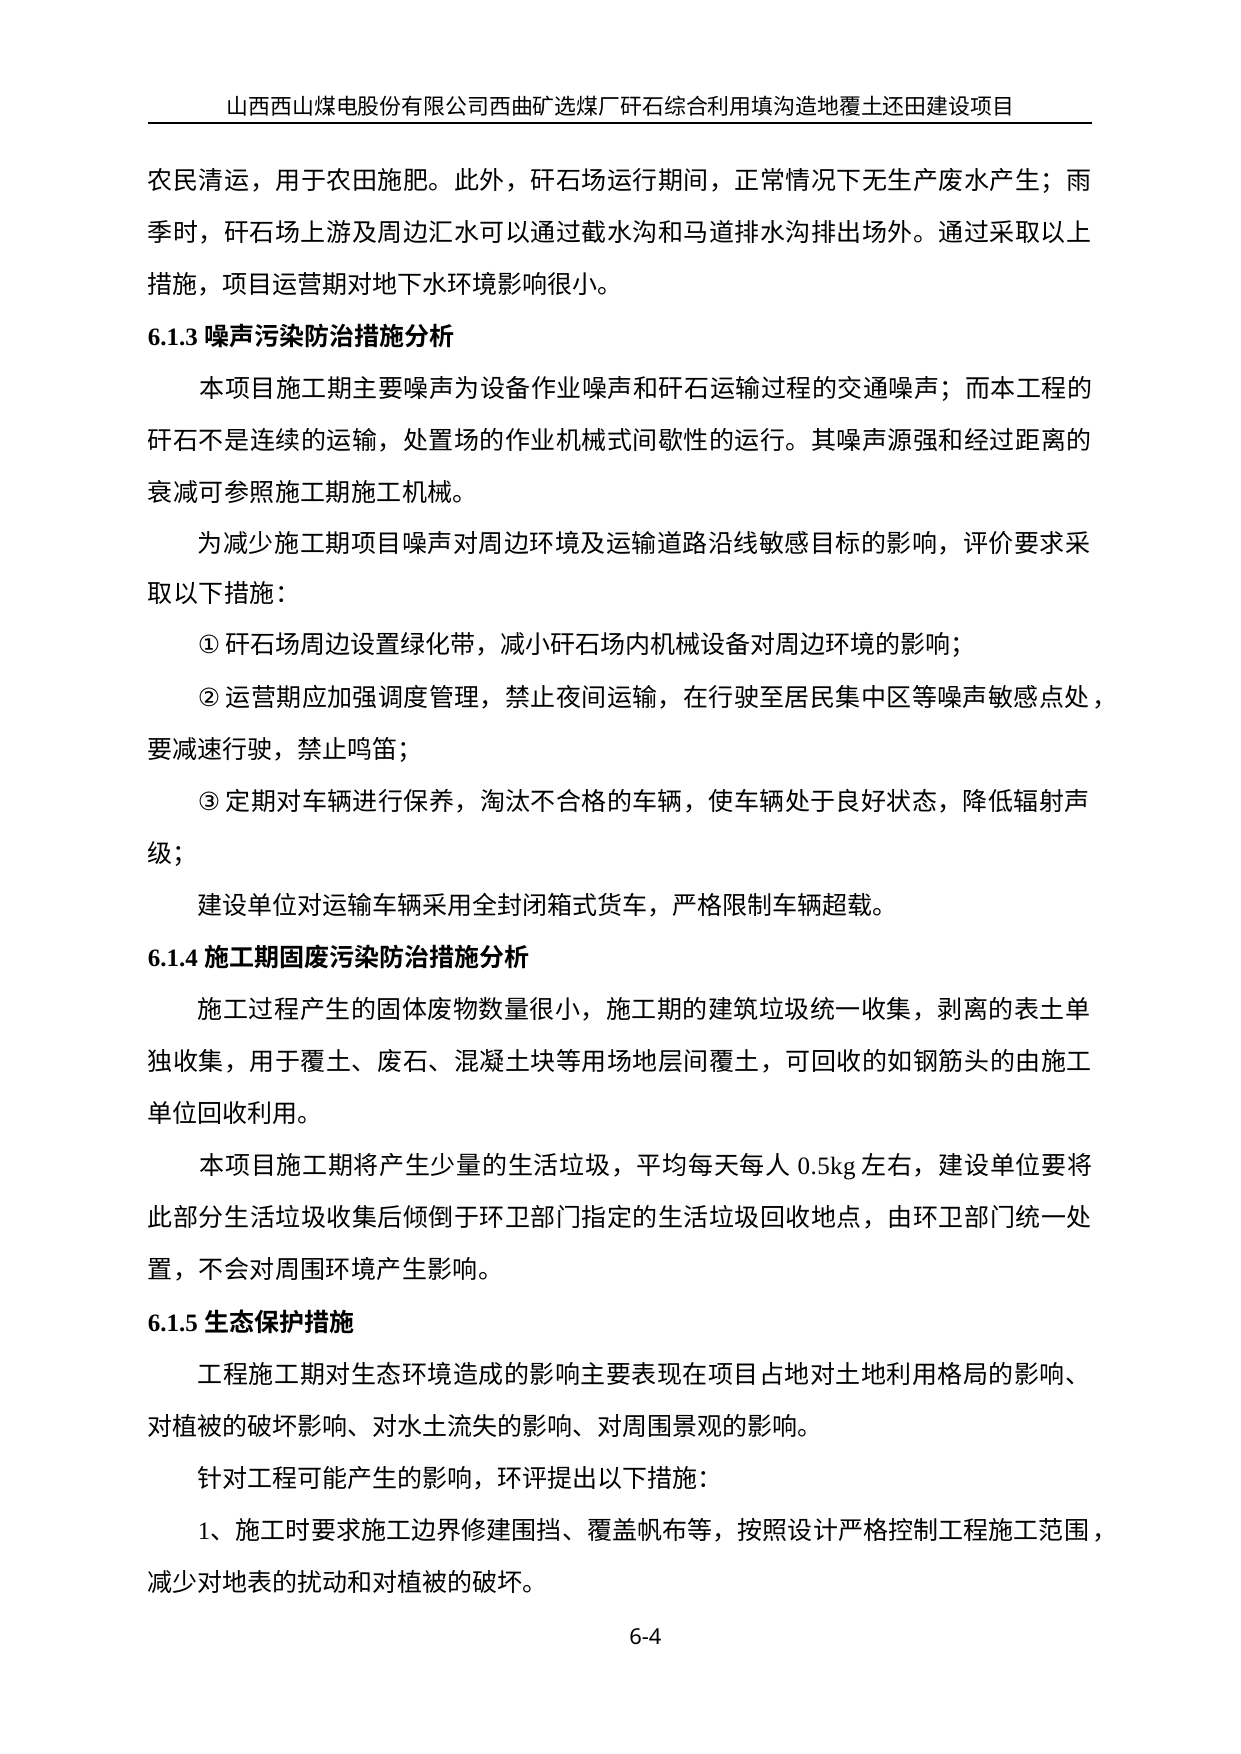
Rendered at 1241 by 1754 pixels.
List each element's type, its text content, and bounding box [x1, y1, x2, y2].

text 本项目施工期将产生少量的生活垃圾，平均每天每人0.5kg左右，建设单位要将此部分生活垃圾收集后倾倒于环卫部门指定的生活垃圾回收地点，由环卫部门统一处置，不会对周围环境产生影响。 [148, 1133, 1092, 1289]
text 本项目施工期主要噪声为设备作业噪声和矸石运输过程的交通噪声；而本工程的矸石不是连续的运输，处置场的作业机械式间歇性的运行。其噪声源强和经过距离的衰减可参照施工期施工机械。 [148, 356, 1092, 512]
text 针对工程可能产生的影响，环评提出以下措施： [148, 1446, 1092, 1498]
text 6.1.5 生态保护措施 [148, 1289, 1092, 1341]
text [148, 148, 1092, 304]
text 建设单位对运输车辆采用全封闭箱式货车，严格限制车辆超载。 [148, 873, 1092, 925]
text ②运营期应加强调度管理，禁止夜间运输，在行驶至居民集中区等噪声敏感点处，要减速行驶，禁止鸣笛； [148, 664, 1092, 768]
text 施工过程产生的固体废物数量很小，施工期的建筑垃圾统一收集，剥离的表土单独收集，用于覆土、废石、混凝土块等用场地层间覆土，可回收的如钢筋头的由施工单位回收利用。 [148, 977, 1092, 1133]
text 工程施工期对生态环境造成的影响主要表现在项目占地对土地利用格局的影响、对植被的破坏影响、对水土流失的影响、对周围景观的影响。 [148, 1341, 1092, 1446]
text 6.1.3 噪声污染防治措施分析 [148, 304, 1092, 356]
text ①矸石场周边设置绿化带，减小矸石场内机械设备对周边环境的影响； [148, 612, 1092, 664]
text 为减少施工期项目噪声对周边环境及运输道路沿线敏感目标的影响，评价要求采取以下措施： [148, 512, 1092, 612]
text ③定期对车辆进行保养，淘汰不合格的车辆，使车辆处于良好状态，降低辐射声级； [148, 768, 1092, 873]
text 6.1.4 施工期固废污染防治措施分析 [148, 925, 1092, 977]
text 1、施工时要求施工边界修建围挡、覆盖帆布等，按照设计严格控制工程施工范围，减少对地表的扰动和对植被的破坏。 [148, 1498, 1092, 1602]
